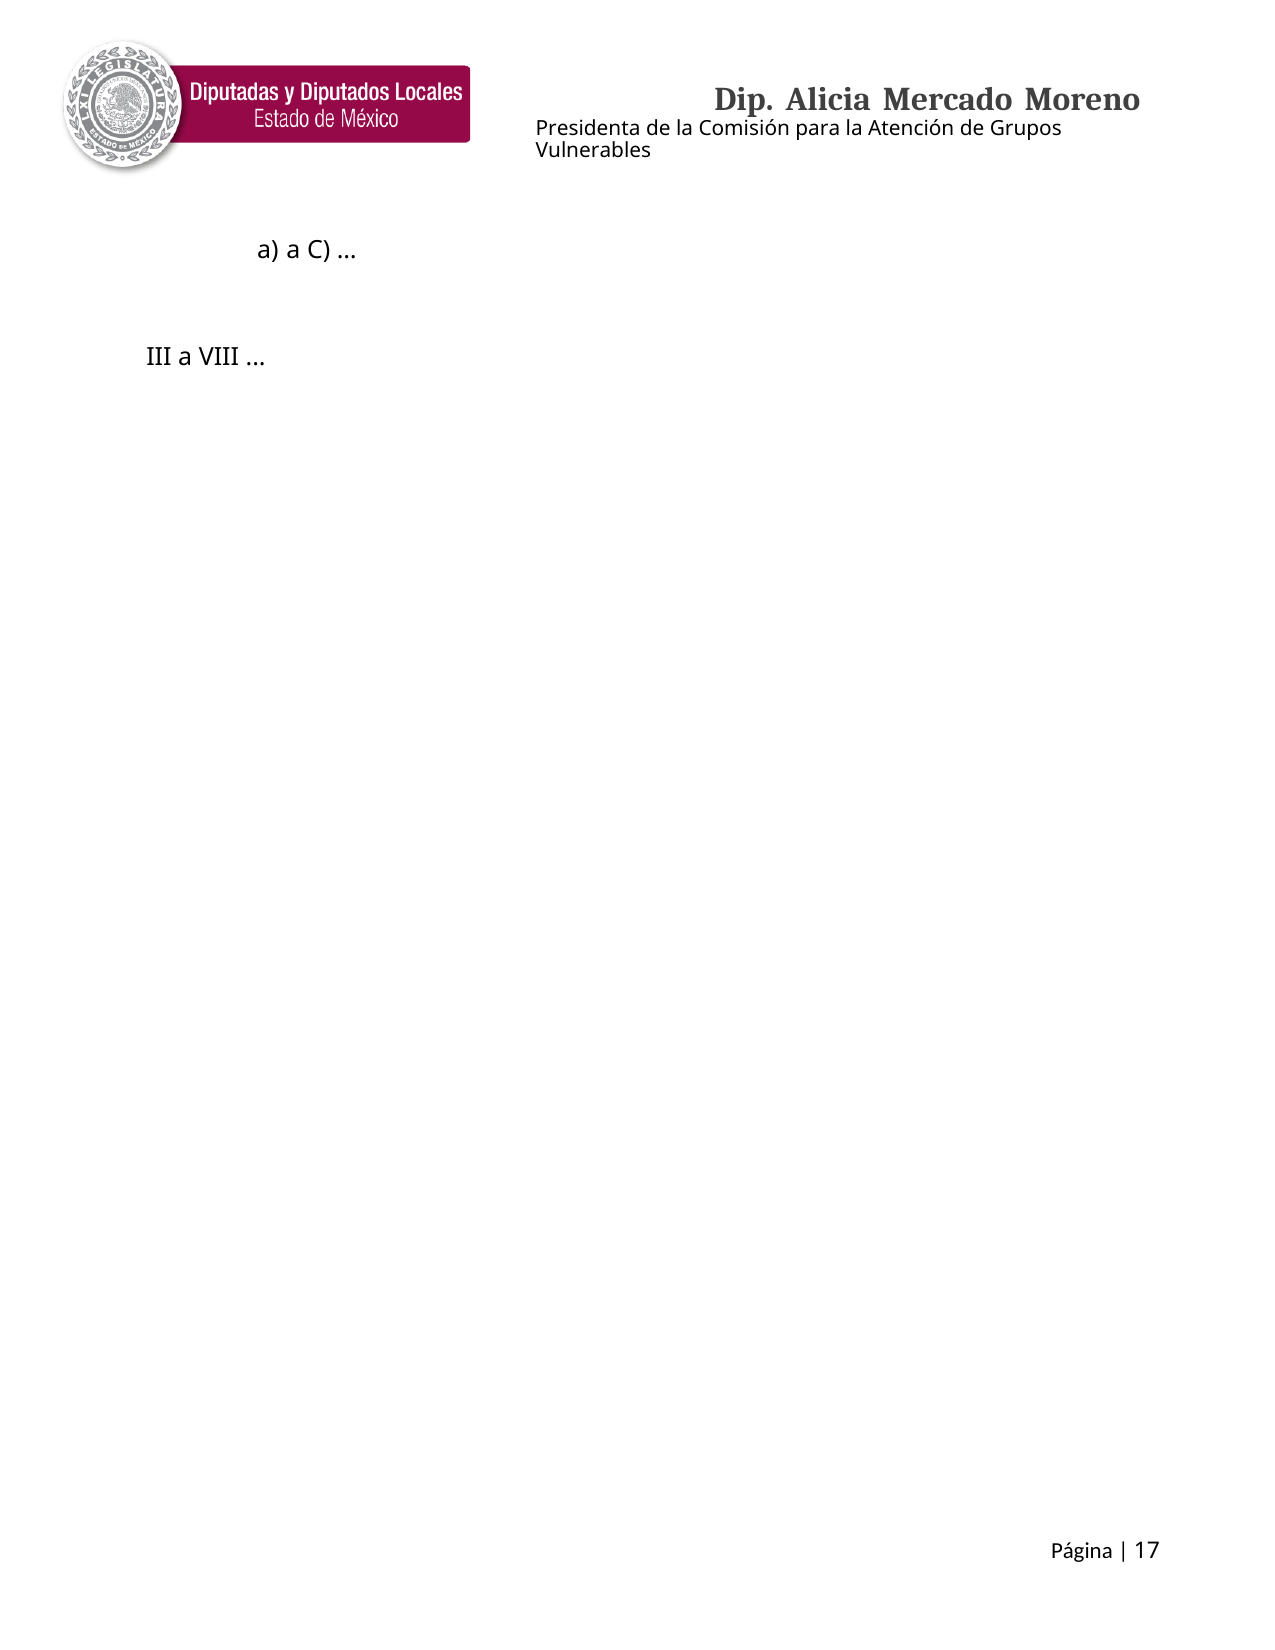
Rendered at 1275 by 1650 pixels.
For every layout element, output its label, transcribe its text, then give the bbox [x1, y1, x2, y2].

text III a VIII ... [146, 338, 1171, 372]
picture [57, 34, 471, 180]
list a C) … [257, 232, 1171, 266]
